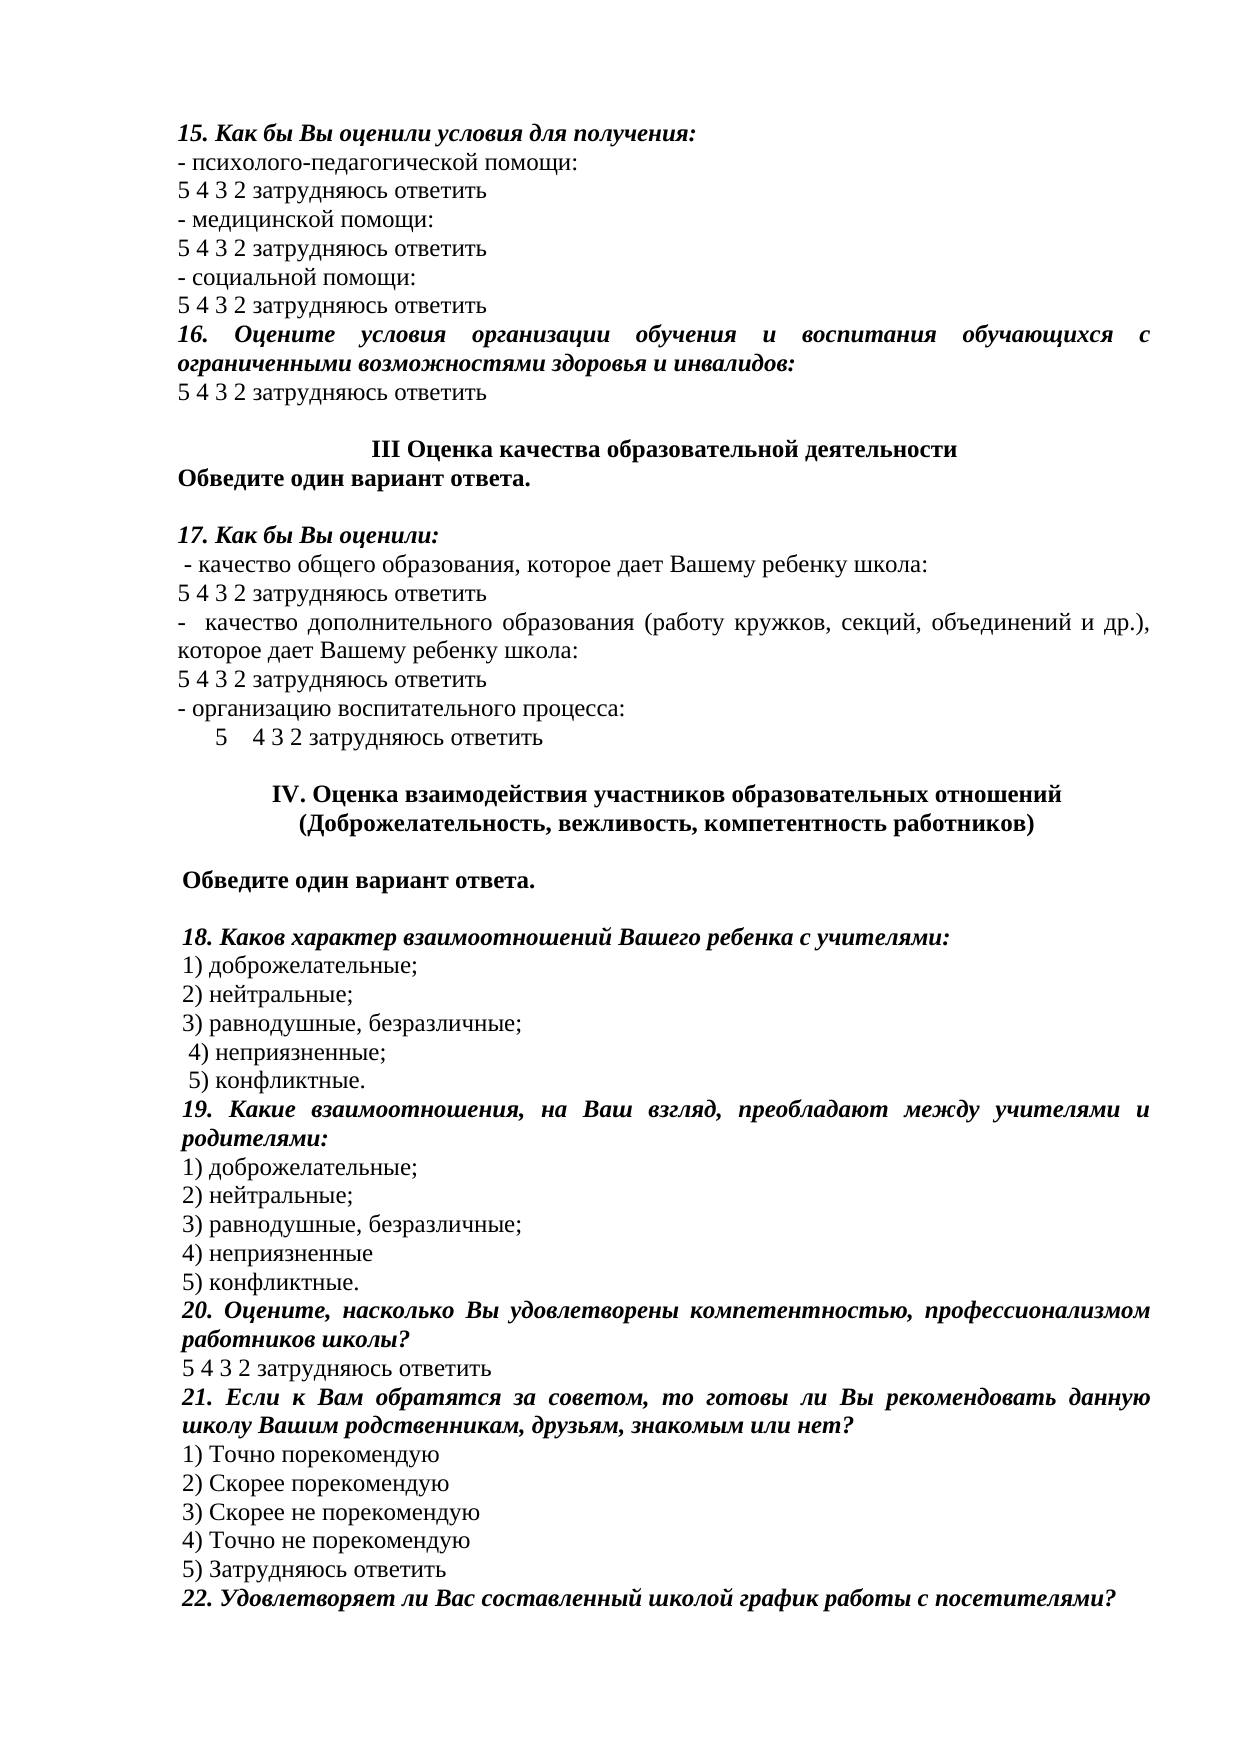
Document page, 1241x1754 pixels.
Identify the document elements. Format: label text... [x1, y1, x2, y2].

text Обведите один вариант ответа. [177, 463, 1152, 492]
text - организацию воспитательного процесса: [177, 693, 1152, 722]
text 5) конфликтные. [182, 1267, 1152, 1295]
text 3) равнодушные, безразличные; [182, 1209, 1152, 1238]
text 1) Точно порекомендую [182, 1439, 1152, 1468]
text 17. Как бы Вы оценили: [177, 521, 1152, 549]
text 5 4 3 2 затрудняюсь ответить [177, 377, 1152, 406]
text 21. Если к Вам обратятся за советом, то готовы ли Вы рекомендовать данную школу Вашим родственникам, друзьям, знакомым или нет? [182, 1382, 1152, 1439]
text 5 4 3 2 затрудняюсь ответить [182, 1353, 1152, 1382]
text 4) Точно не порекомендую [182, 1525, 1152, 1554]
text 19. Какие взаимоотношения, на Ваш взгляд, преобладают между учителями и родителями: [182, 1094, 1152, 1152]
text 5) Затрудняюсь ответить [182, 1554, 1152, 1583]
text 1) доброжелательные; [182, 950, 1152, 979]
text 2) Скорее порекомендую [182, 1468, 1152, 1497]
text - качество дополнительного образования (работу кружков, секций, объединений и др.), которое дает Вашему ребенку школа: [177, 607, 1152, 664]
text - качество общего образования, которое дает Вашему ребенку школа: [177, 549, 1152, 578]
text - социальной помощи: [177, 262, 1152, 291]
text 15. Как бы Вы оценили условия для получения: [177, 118, 1152, 147]
text 4) неприязненные; [182, 1037, 1152, 1065]
text 5 4 3 2 затрудняюсь ответить [177, 578, 1152, 607]
text 5 4 3 2 затрудняюсь ответить [177, 176, 1152, 204]
text - медицинской помощи: [177, 204, 1152, 233]
text 2) нейтральные; [182, 1180, 1152, 1209]
text 18. Каков характер взаимоотношений Вашего ребенка с учителями: [182, 922, 1152, 950]
text 16. Оцените условия организации обучения и воспитания обучающихся с ограниченными возможностями здоровья и инвалидов: [177, 319, 1152, 377]
text 1) доброжелательные; [182, 1152, 1152, 1180]
text III Оценка качества образовательной деятельности [177, 434, 1152, 463]
text 5 4 3 2 затрудняюсь ответить [177, 233, 1152, 262]
text 3) равнодушные, безразличные; [182, 1008, 1152, 1037]
text 5 4 3 2 затрудняюсь ответить [177, 291, 1152, 319]
text 2) нейтральные; [182, 979, 1152, 1008]
list 4 3 2 затрудняюсь ответить [215, 722, 1152, 751]
text Обведите один вариант ответа. [182, 865, 1152, 894]
text 5 4 3 2 затрудняюсь ответить [177, 664, 1152, 693]
text 4) неприязненные [182, 1238, 1152, 1267]
text 5) конфликтные. [182, 1065, 1152, 1094]
text IV. Оценка взаимодействия участников образовательных отношений (Доброжелательность, вежливость, компетентность работников) [182, 779, 1152, 837]
text - психолого-педагогической помощи: [177, 147, 1152, 176]
text 22. Удовлетворяет ли Вас составленный школой график работы с посетителями? [182, 1583, 1152, 1612]
text 3) Скорее не порекомендую [182, 1497, 1152, 1525]
text 20. Оцените, насколько Вы удовлетворены компетентностью, профессионализмом работников школы? [182, 1295, 1152, 1353]
